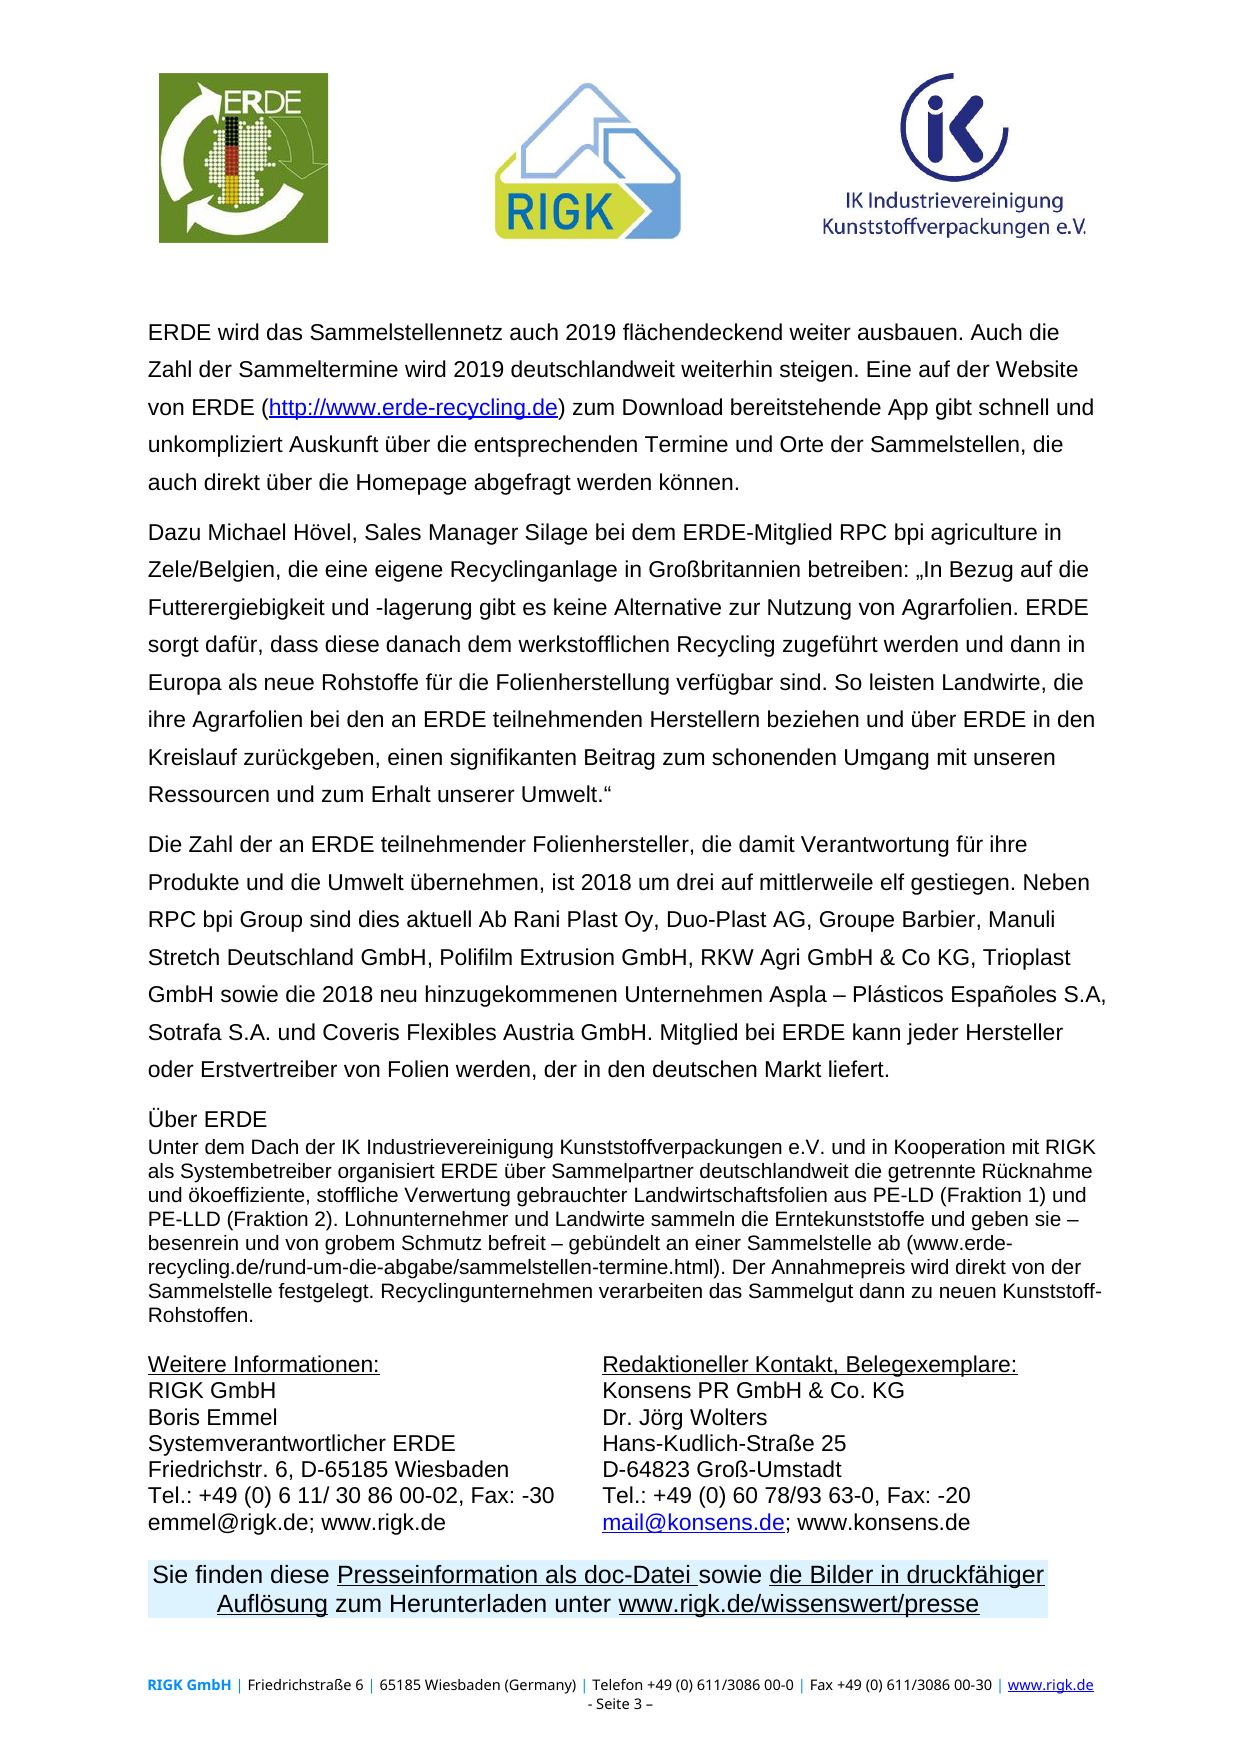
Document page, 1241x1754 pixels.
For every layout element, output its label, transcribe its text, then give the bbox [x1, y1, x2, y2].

table_header Weitere Informationen: RIGK GmbH Boris Emmel Systemverantwortlicher ERDE Friedrichstr. 6, D-65185 Wiesbaden Tel.: +49 (0) 6 11/ 30 86 00-02, Fax: -30 emmel@rigk.de; www.rigk.de [136, 1351, 591, 1535]
text Unter dem Dach der IK Industrievereinigung Kunststoffverpackungen e.V. und in Kooperation mit RIGK als Systembetreiber organisiert ERDE über Sammelpartner deutschlandweit die getrennte Rücknahme und ökoeffiziente, stoffliche Verwertung gebrauchter Landwirtschaftsfolien aus PE-LD (Fraktion 1) und PE-LLD (Fraktion 2). Lohnunternehmer und Landwirte sammeln die Erntekunststoffe und geben sie – besenrein und von grobem Schmutz befreit – gebündelt an einer Sammelstelle ab (www.erde-recycling.de/rund-um-die-abgabe/sammelstellen-termine.html). Der Annahmepreis wird direkt von der Sammelstelle festgelegt. Recyclingunternehmen verarbeiten das Sammelgut dann zu neuen Kunststoff-Rohstoffen. [148, 1135, 1107, 1327]
text Dazu Michael Hövel, Sales Manager Silage bei dem ERDE-Mitglied RPC bpi agriculture in Zele/Belgien, die eine eigene Recyclinganlage in Großbritannien betreiben: „In Bezug auf die Futterergiebigkeit und -lagerung gibt es keine Alternative zur Nutzung von Agrarfolien. ERDE sorgt dafür, dass diese danach dem werkstofflichen Recycling zugeführt werden und dann in Europa als neue Rohstoffe für die Folienherstellung verfügbar sind. So leisten Landwirte, die ihre Agrarfolien bei den an ERDE teilnehmenden Herstellern beziehen und über ERDE in den Kreislauf zurückgeben, einen signifikanten Beitrag zum schonenden Umgang mit unseren Ressourcen und zum Erhalt unserer Umwelt.“ [148, 510, 1107, 810]
picture [159, 73, 329, 243]
text Die Zahl der an ERDE teilnehmender Folienhersteller, die damit Verantwortung für ihre Produkte und die Umwelt übernehmen, ist 2018 um drei auf mittlerweile elf gestiegen. Neben RPC bpi Group sind dies aktuell Ab Rani Plast Oy, Duo-Plast AG, Groupe Barbier, Manuli Stretch Deutschland GmbH, Polifilm Extrusion GmbH, RKW Agri GmbH & Co KG, Trioplast GmbH sowie die 2018 neu hinzugekommenen Unternehmen Aspla – Plásticos Españoles S.A, Sotrafa S.A. und Coveris Flexibles Austria GmbH. Mitglied bei ERDE kann jeder Hersteller oder Erstvertreiber von Folien werden, der in den deutschen Markt liefert. [148, 823, 1107, 1085]
table_header Redaktioneller Kontakt, Belegexemplare: Konsens PR GmbH & Co. KG Dr. Jörg Wolters Hans-Kudlich-Straße 25 D-64823 Groß-Umstadt Tel.: +49 (0) 60 78/93 63-0, Fax: -20 mail@konsens.de; www.konsens.de [591, 1351, 1078, 1535]
picture [469, 73, 708, 254]
picture [823, 73, 1086, 238]
text Sie finden diese Presseinformation als doc-Datei sowie die Bilder in druckfähiger Auflösung zum Herunterladen unter www.rigk.de/wissenswert/presse [148, 1560, 1048, 1618]
text Über ERDE [148, 1098, 1107, 1135]
